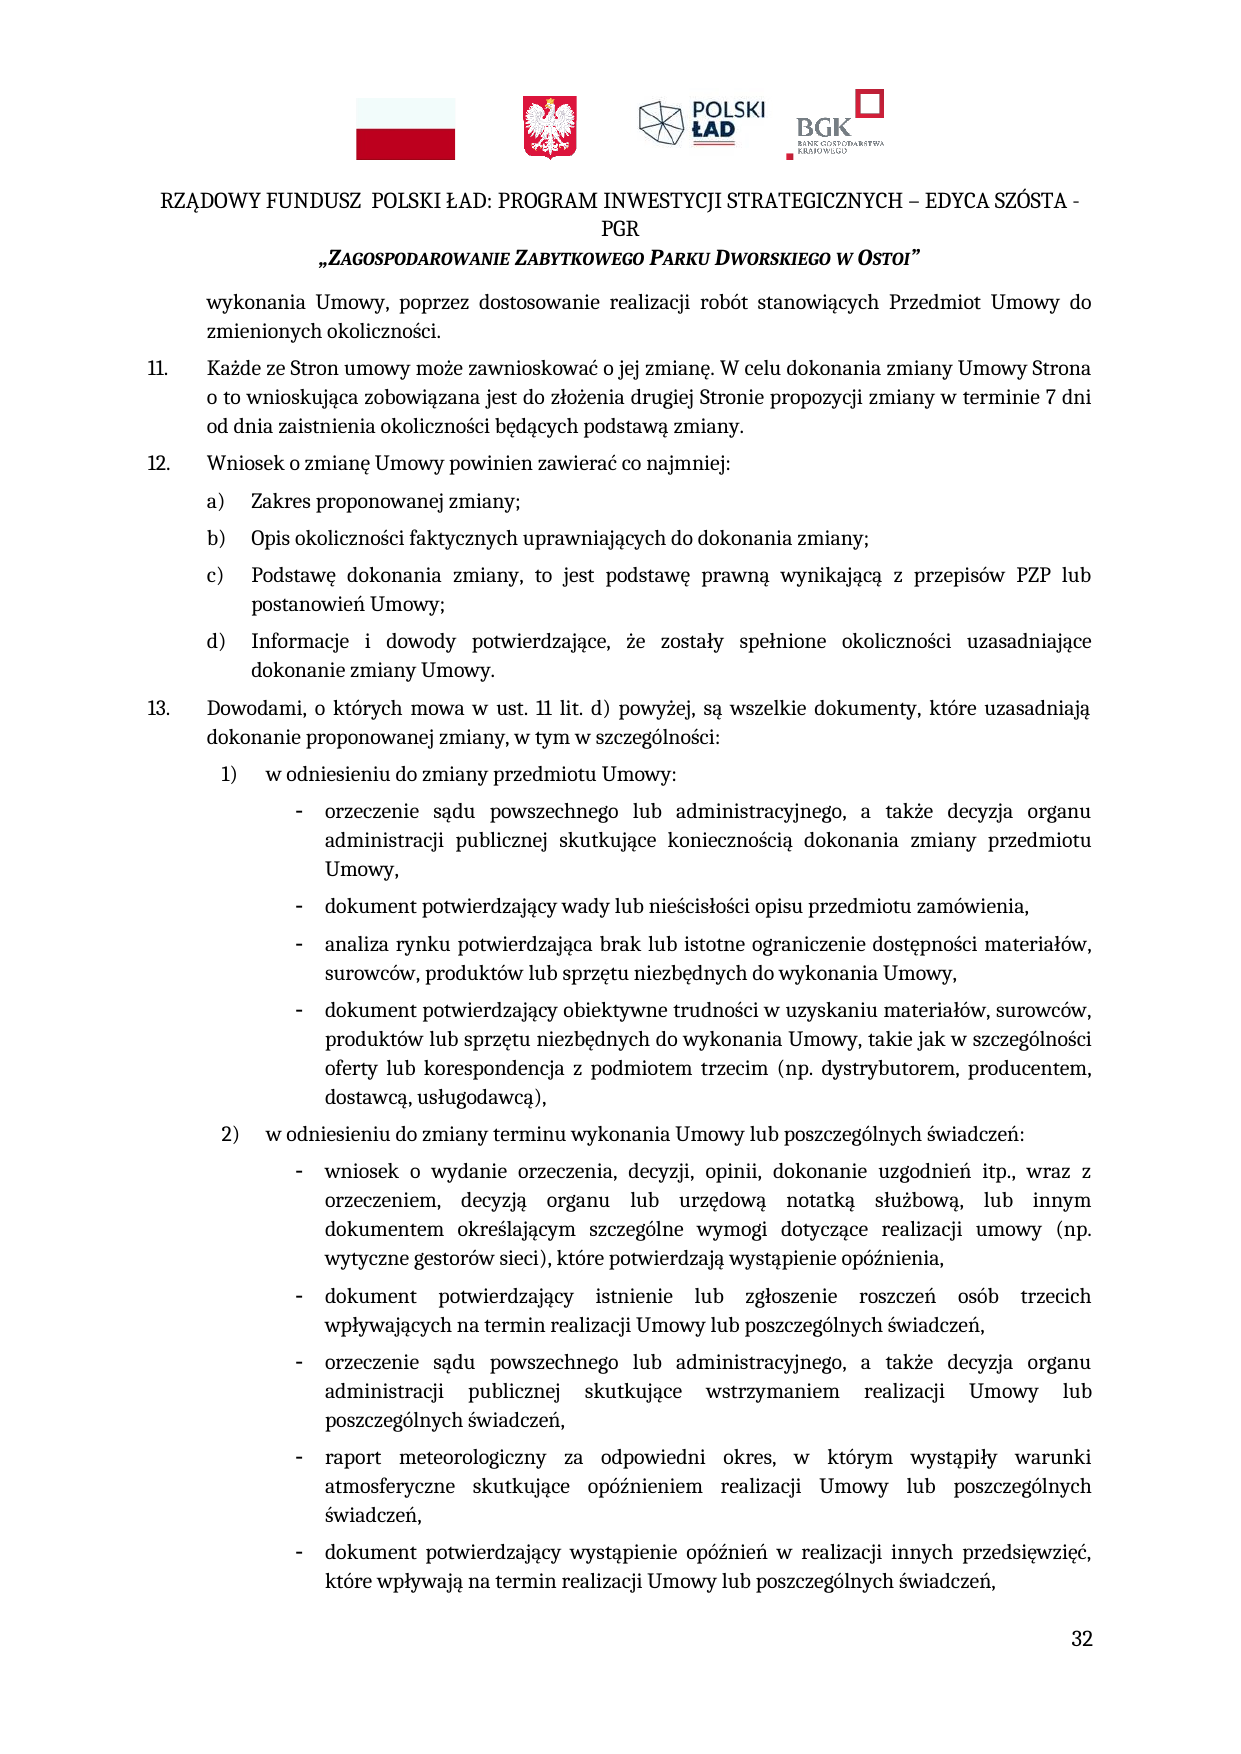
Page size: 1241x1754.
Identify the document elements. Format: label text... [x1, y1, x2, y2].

picture [618, 73, 884, 160]
list orzeczenie sądu powszechnego lub administracyjnego, a także decyzja organu administracji publicznej skutkujące koniecznością dokonania zmiany przedmiotu Umowy, [295, 799, 1093, 882]
list Podstawę dokonania zmiany, to jest podstawę prawną wynikającą z przepisów PZP lub postanowień Umowy; [207, 563, 1093, 617]
picture [523, 96, 577, 160]
list Opis okoliczności faktycznych uprawniających do dokonania zmiany; [207, 526, 1093, 551]
list w odniesieniu do zmiany przedmiotu Umowy: [221, 762, 1093, 787]
list Informacje i dowody potwierdzające, że zostały spełnione okoliczności uzasadniające dokonanie zmiany Umowy. [207, 629, 1093, 683]
list raport meteorologiczny za odpowiedni okres, w którym wystąpiły warunki atmosferyczne skutkujące opóźnieniem realizacji Umowy lub poszczególnych świadczeń, [295, 1445, 1093, 1528]
list w odniesieniu do zmiany terminu wykonania Umowy lub poszczególnych świadczeń: [221, 1122, 1093, 1147]
list Każde ze Stron umowy może zawnioskować o jej zmianę. W celu dokonania zmiany Umowy Strona o to wnioskująca zobowiązana jest do złożenia drugiej Stronie propozycji zmiany w terminie 7 dni od dnia zaistnienia okoliczności będących podstawą zmiany. [148, 356, 1093, 439]
list Dowodami, o których mowa w ust. 11 lit. d) powyżej, są wszelkie dokumenty, które uzasadniają dokonanie proponowanej zmiany, w tym w szczególności: [148, 696, 1093, 750]
picture [356, 98, 456, 160]
list Zakres proponowanej zmiany; [207, 488, 1093, 514]
list orzeczenie sądu powszechnego lub administracyjnego, a także decyzja organu administracji publicznej skutkujące wstrzymaniem realizacji Umowy lub poszczególnych świadczeń, [295, 1350, 1093, 1433]
list dokument potwierdzający wady lub nieścisłości opisu przedmiotu zamówienia, [295, 894, 1093, 919]
list analiza rynku potwierdzająca brak lub istotne ograniczenie dostępności materiałów, surowców, produktów lub sprzętu niezbędnych do wykonania Umowy, [295, 932, 1093, 986]
list Wniosek o zmianę Umowy powinien zawierać co najmniej: [148, 451, 1093, 476]
list wniosek o wydanie orzeczenia, decyzji, opinii, dokonanie uzgodnień itp., wraz z orzeczeniem, decyzją organu lub urzędową notatką służbową, lub innym dokumentem określającym szczególne wymogi dotyczące realizacji umowy (np. wytyczne gestorów sieci), które potwierdzają wystąpienie opóźnienia, [295, 1159, 1093, 1271]
list dokument potwierdzający istnienie lub zgłoszenie roszczeń osób trzecich wpływających na termin realizacji Umowy lub poszczególnych świadczeń, [295, 1283, 1093, 1338]
list dokument potwierdzający wystąpienie opóźnień w realizacji innych przedsięwzięć, które wpływają na termin realizacji Umowy lub poszczególnych świadczeń, [295, 1540, 1093, 1594]
list dokument potwierdzający obiektywne trudności w uzyskaniu materiałów, surowców, produktów lub sprzętu niezbędnych do wykonania Umowy, takie jak w szczególności oferty lub korespondencja z podmiotem trzecim (np. dystrybutorem, producentem, dostawcą, usługodawcą), [295, 998, 1093, 1110]
